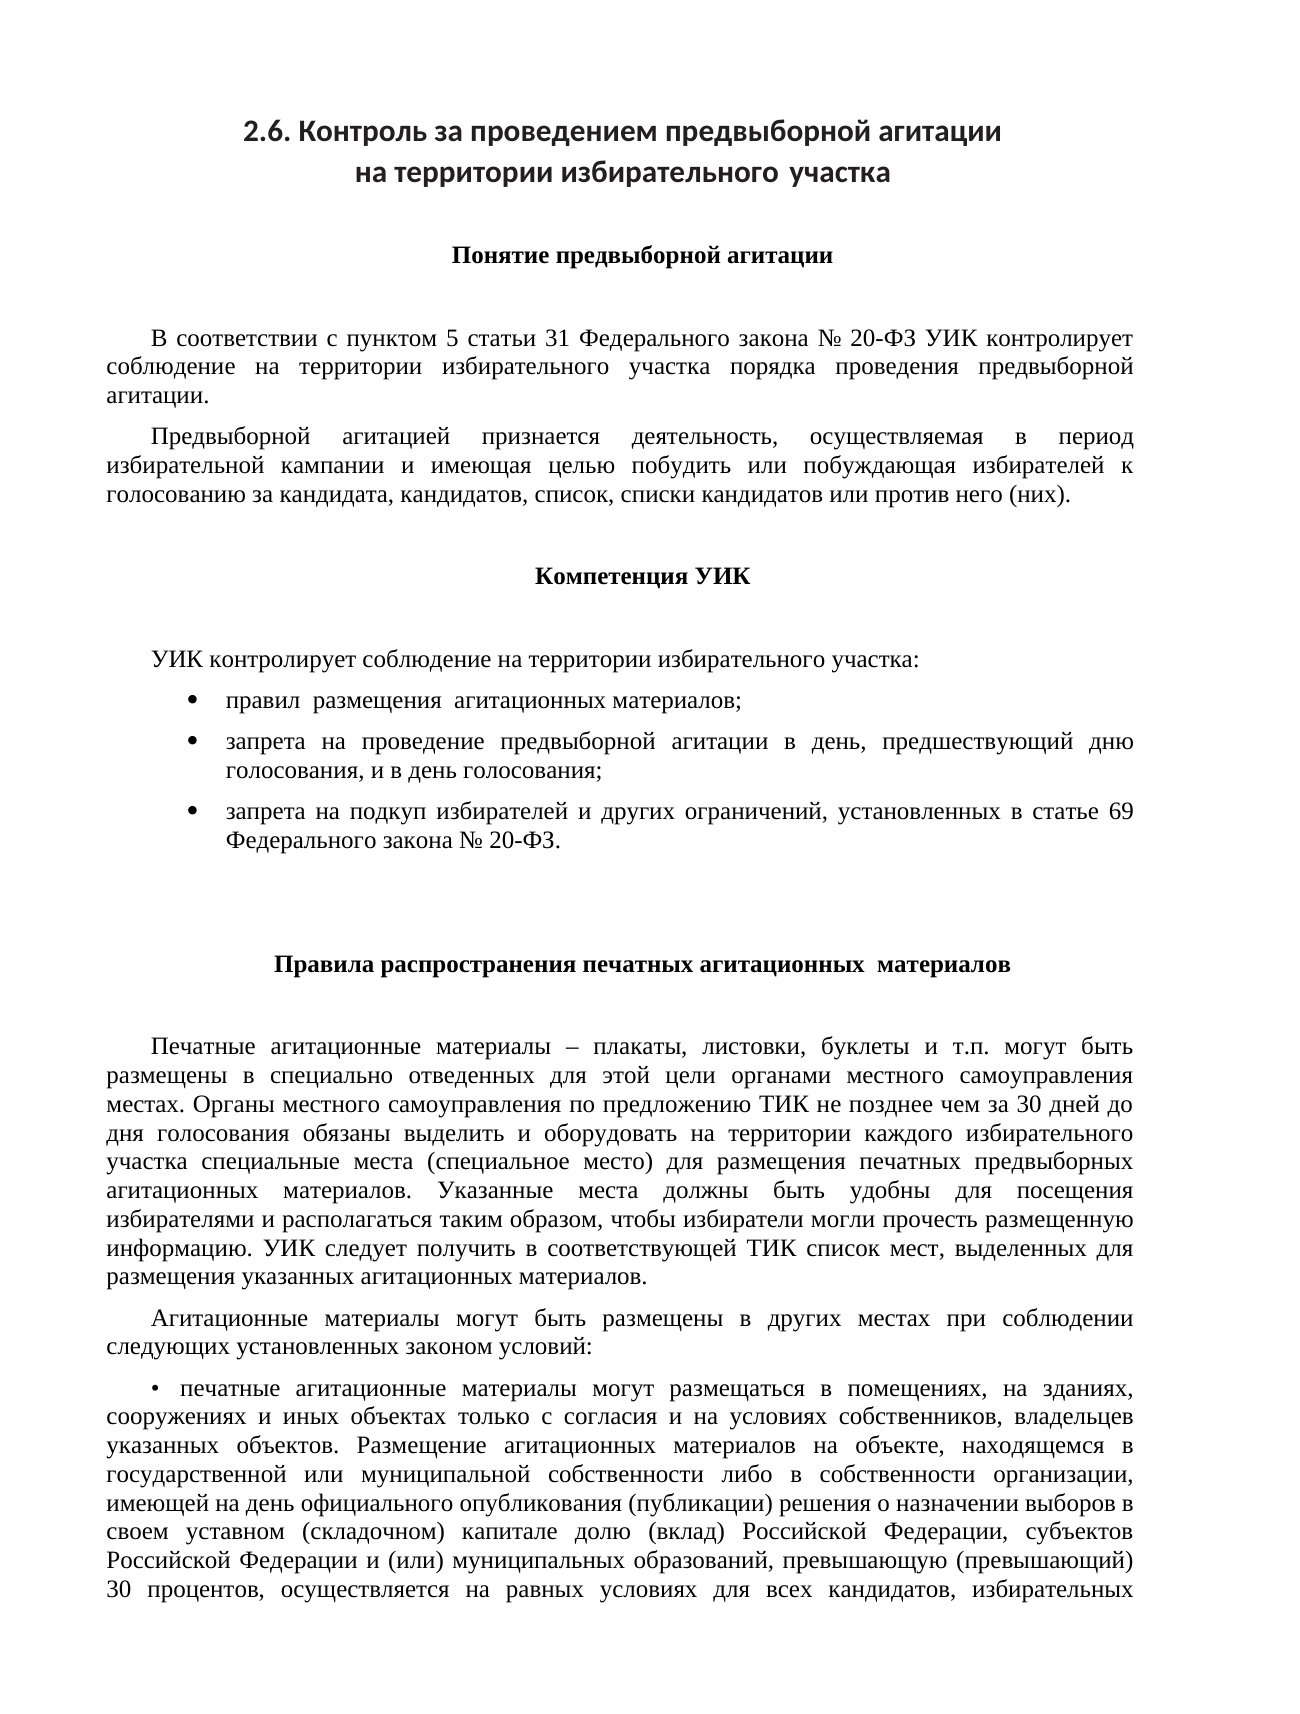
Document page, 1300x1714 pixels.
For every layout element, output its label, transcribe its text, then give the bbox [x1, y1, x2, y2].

text Печатные агитационные материалы – плакаты, листовки, буклеты и т.п. могут быть размещены в специально отведенных для этой цели органами местного самоуправления местах. Органы местного самоуправления по предложению ТИК не позднее чем за 30 дней до дня голосования обязаны выделить и оборудовать на территории каждого избирательного участка специальные места (специальное место) для размещения печатных предвыборных агитационных материалов. Указанные места должны быть удобны для посещения избирателями и располагаться таким образом, чтобы избиратели могли прочесть размещенную информацию. УИК следует получить в соответствующей ТИК список мест, выделенных для размещения указанных агитационных материалов. [106, 1031, 1134, 1290]
list правил размещения агитационных материалов; [188, 685, 1134, 714]
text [106, 1373, 1134, 1603]
list запрета на подкуп избирателей и других ограничений, установленных в статье 69 Федерального закона № 20-ФЗ. [188, 796, 1134, 854]
text Компетенция УИК [106, 561, 1134, 590]
text Понятие предвыборной агитации [106, 240, 1134, 269]
text Агитационные материалы могут быть размещены в других местах при соблюдении следующих установленных законом условий: [106, 1303, 1134, 1360]
text В соответствии с пунктом 5 статьи 31 Федерального закона № 20-ФЗ УИК контролирует соблюдение на территории избирательного участка порядка проведения предвыборной агитации. [106, 323, 1134, 409]
text Правила распространения печатных агитационных материалов [106, 949, 1134, 978]
text Предвыборной агитацией признается деятельность, осуществляемая в период избирательной кампании и имеющая целью побудить или побуждающая избирателей к голосованию за кандидата, кандидатов, список, списки кандидатов или против него (них). [106, 421, 1134, 508]
subtitle 2.6. Контроль за проведением предвыборной агитации [106, 111, 1139, 149]
list запрета на проведение предвыборной агитации в день, предшествующий дню голосования, и в день голосования; [188, 726, 1134, 784]
subtitle на территории избирательного участка [106, 152, 1139, 189]
text УИК контролирует соблюдение на территории избирательного участка: [106, 644, 1134, 673]
